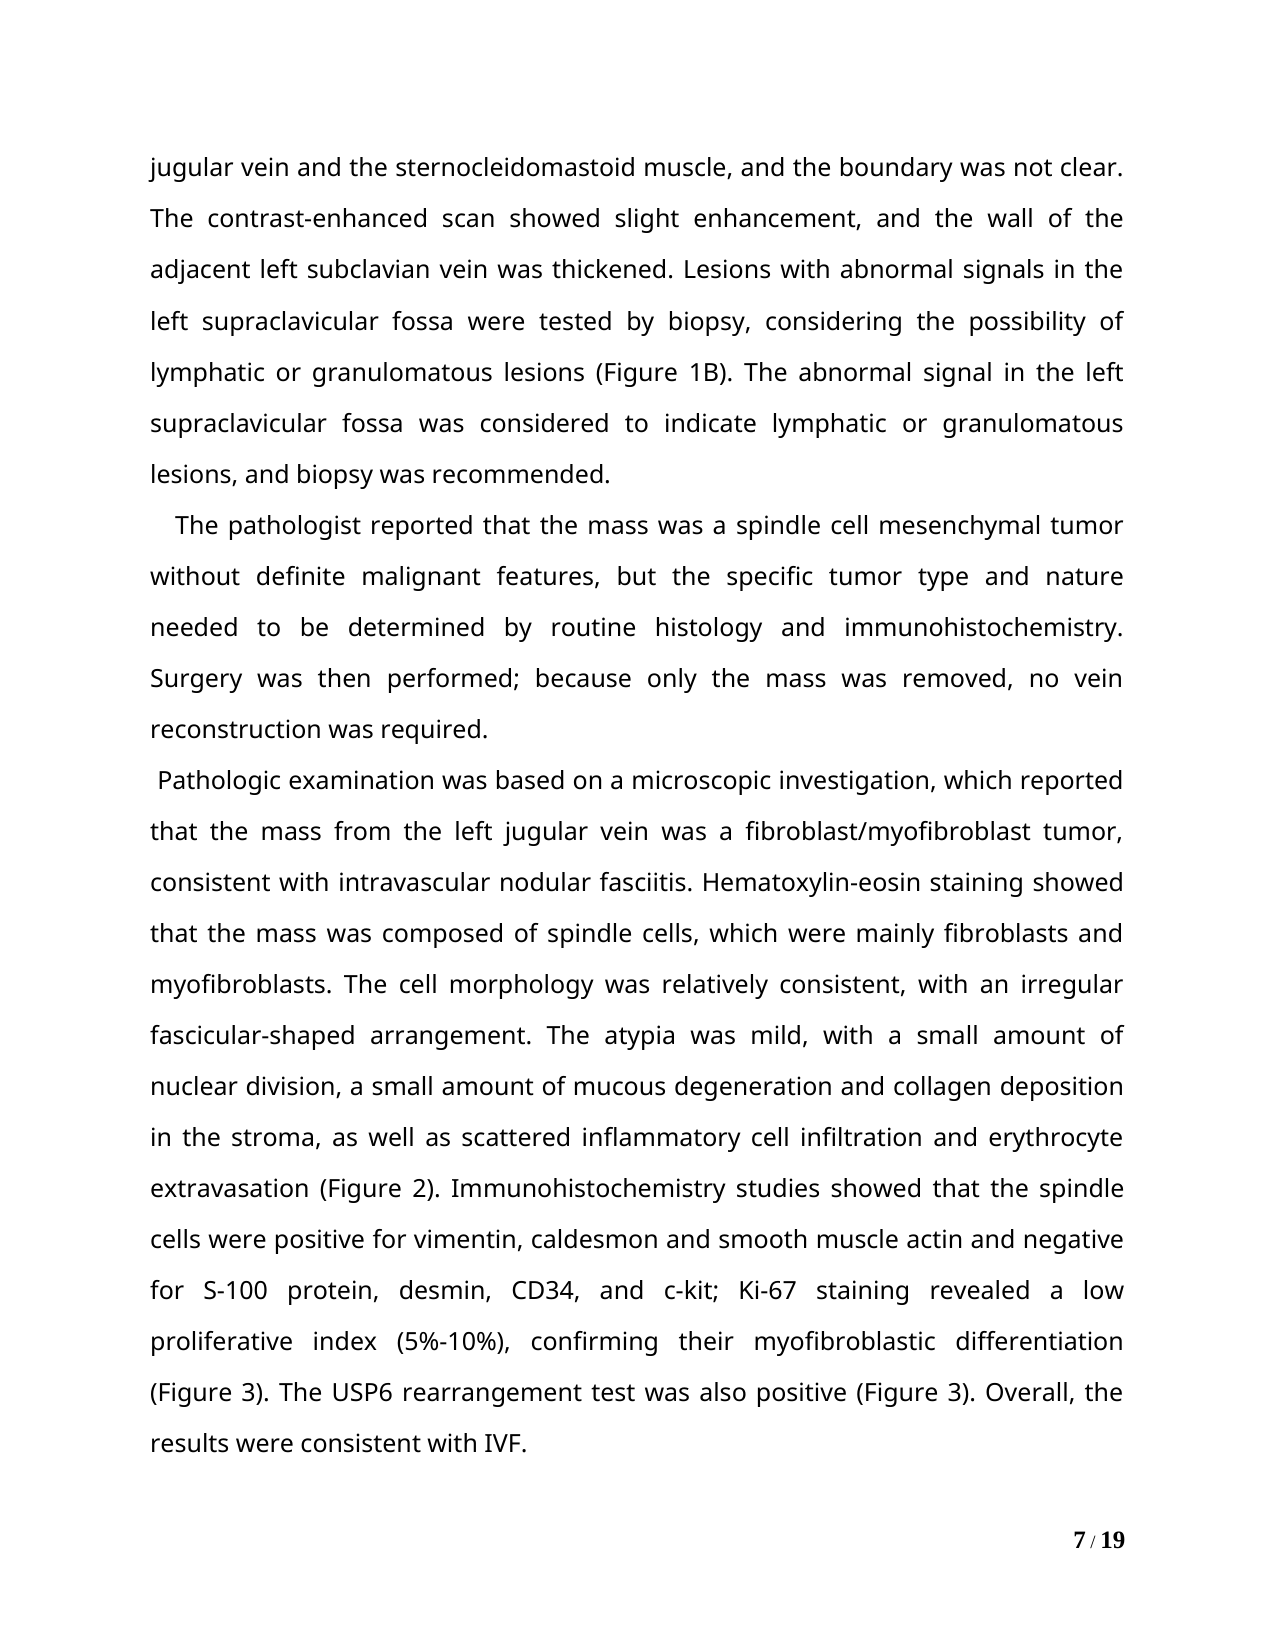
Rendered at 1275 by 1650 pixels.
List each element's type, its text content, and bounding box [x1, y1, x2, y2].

text Pathologic examination was based on a microscopic investigation, which reported that the mass from the left jugular vein was a fibroblast/myofibroblast tumor, consistent with intravascular nodular fasciitis. Hematoxylin-eosin staining showed that the mass was composed of spindle cells, which were mainly fibroblasts and myofibroblasts. The cell morphology was relatively consistent, with an irregular fascicular-shaped arrangement. The atypia was mild, with a small amount of nuclear division, a small amount of mucous degeneration and collagen deposition in the stroma, as well as scattered inflammatory cell infiltration and erythrocyte extravasation (Figure 2). Immunohistochemistry studies showed that the spindle cells were positive for vimentin, caldesmon and smooth muscle actin and negative for S-100 protein, desmin, CD34, and c-kit; Ki-67 staining revealed a low proliferative index (5%-10%), confirming their myofibroblastic differentiation (Figure 3). The USP6 rearrangement test was also positive (Figure 3). Overall, the results were consistent with IVF. [150, 762, 1125, 1460]
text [150, 150, 1125, 490]
text The pathologist reported that the mass was a spindle cell mesenchymal tumor without definite malignant features, but the specific tumor type and nature needed to be determined by routine histology and immunohistochemistry. Surgery was then performed; because only the mass was removed, no vein reconstruction was required. [150, 507, 1125, 746]
